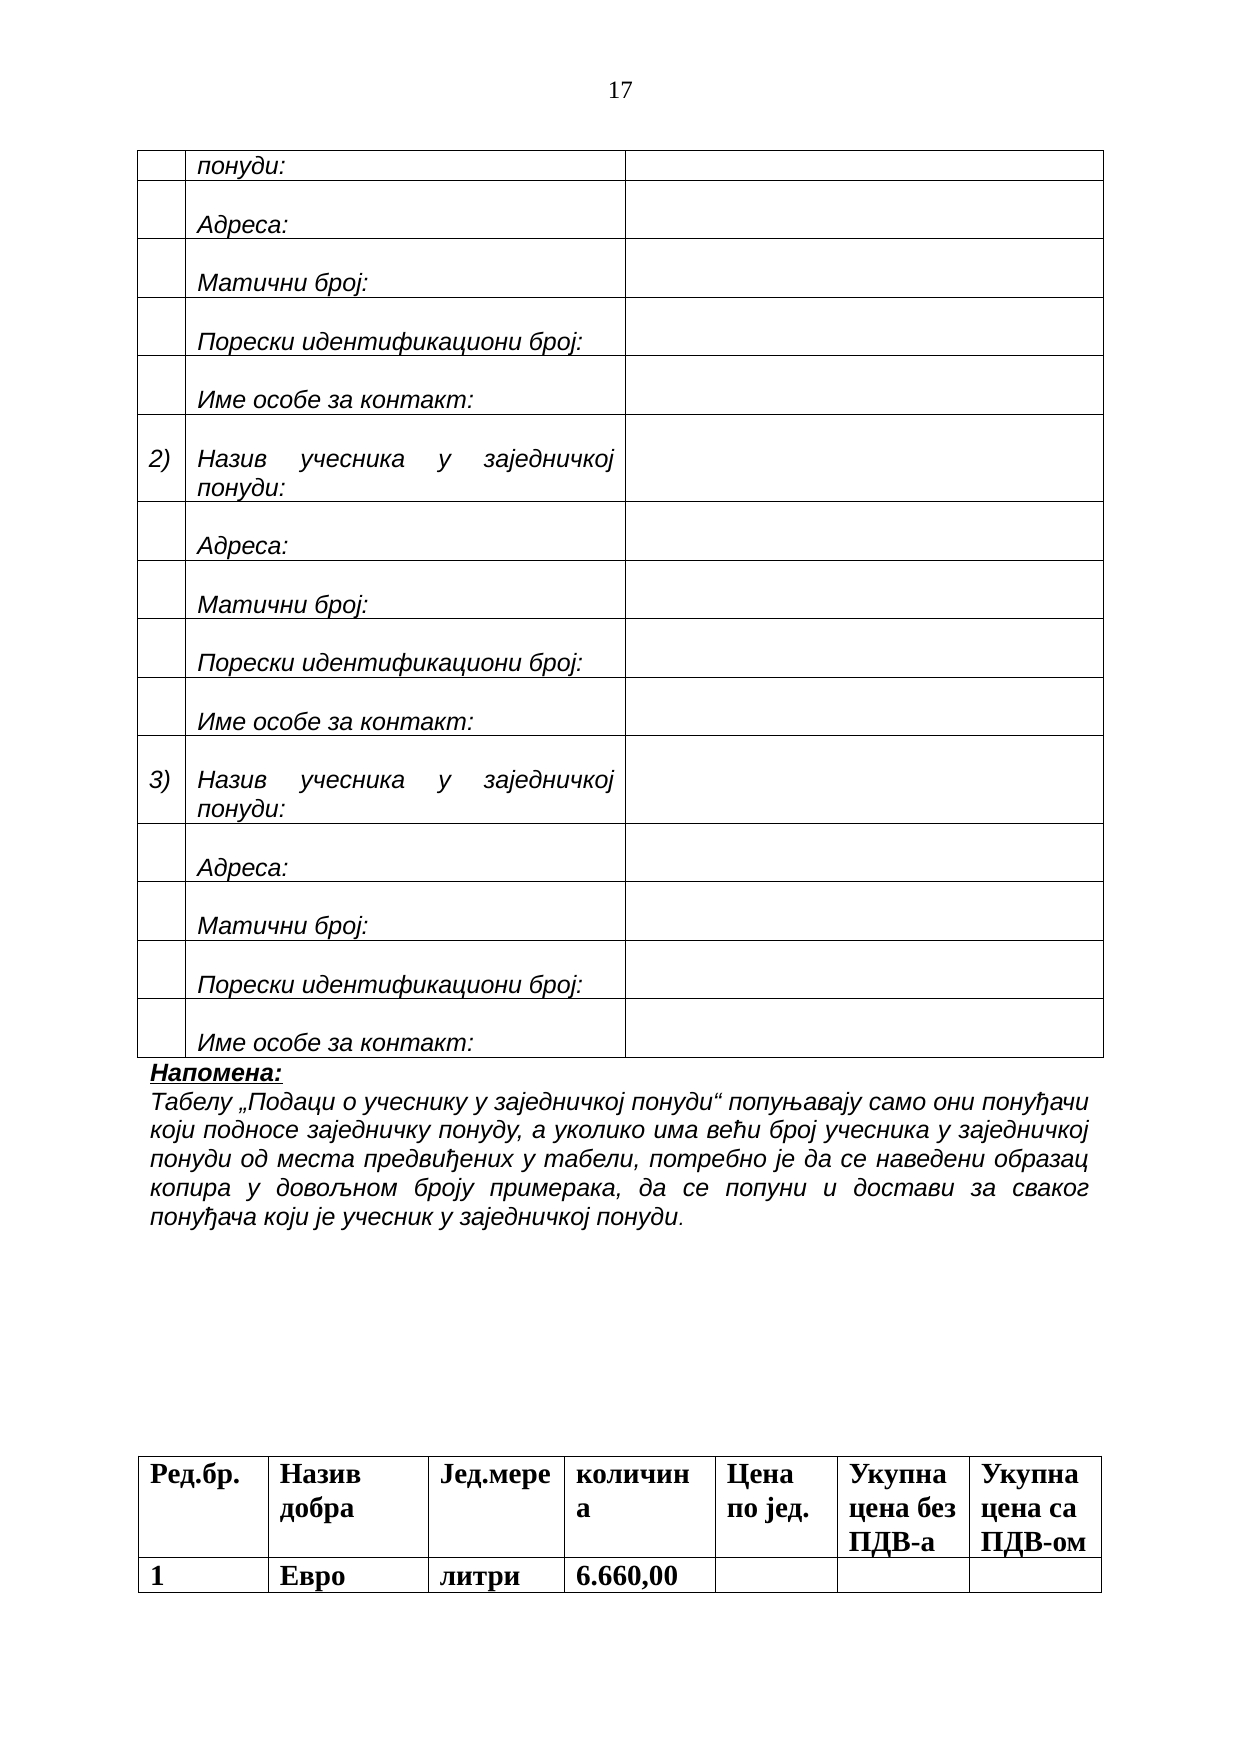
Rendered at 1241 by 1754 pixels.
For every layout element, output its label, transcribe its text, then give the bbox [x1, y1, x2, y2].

table_cell [138, 502, 185, 560]
table_cell [626, 181, 1103, 238]
table_cell [626, 824, 1103, 881]
table_cell Адреса: [186, 502, 625, 560]
table_cell Адреса: [186, 824, 625, 881]
table_cell [138, 181, 185, 238]
table_cell Порески идентификациони број: [186, 619, 625, 677]
table_cell [626, 999, 1103, 1057]
table_cell Матични број: [186, 239, 625, 297]
table_cell [716, 1558, 837, 1592]
table_cell 6.660,00 [565, 1558, 715, 1592]
table_cell [138, 239, 185, 297]
table_cell [138, 941, 185, 998]
table_cell [138, 561, 185, 618]
table_cell [138, 298, 185, 355]
table_cell [626, 298, 1103, 355]
table_cell [626, 736, 1103, 823]
table_cell [626, 941, 1103, 998]
table_cell Матични број: [186, 882, 625, 940]
table_header Цена по јед. [716, 1457, 837, 1557]
table_cell Евро дизел [269, 1558, 428, 1592]
table_header 1) [138, 151, 185, 180]
table_cell Име особе за контакт: [186, 356, 625, 414]
table_cell Адреса: [186, 181, 625, 238]
table_cell [626, 678, 1103, 735]
table_cell [626, 415, 1103, 501]
table_cell 2) [138, 415, 185, 501]
table_cell [138, 999, 185, 1057]
table_cell [138, 356, 185, 414]
table_cell [138, 678, 185, 735]
table_cell [138, 824, 185, 881]
text Табелу „Подаци о учеснику у заједничкој понуди“ попуњавају само они понуђачи који подносе заједничку понуду, а уколико има већи број учесника у заједничкој понуди од места предвиђених у табели, потребно је да се наведени образац копира у довољном броју примерака, да се попуни и достави за сваког понуђача који је учесник у заједничкој понуди. [150, 1087, 1090, 1230]
table_header количина [565, 1457, 715, 1557]
table_header Назив добра [269, 1457, 428, 1557]
table_header [626, 151, 1103, 180]
table_cell [970, 1558, 1101, 1592]
table_cell [138, 882, 185, 940]
table_cell литри [429, 1558, 564, 1592]
table_header Ред.бр. [139, 1457, 268, 1557]
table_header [186, 151, 625, 180]
table_cell Назив учесника у заједничкој понуди: [186, 736, 625, 823]
table_header Укупна цена са ПДВ-ом [970, 1457, 1101, 1557]
table_cell [138, 619, 185, 677]
table_cell [626, 239, 1103, 297]
table_cell Матични број: [186, 561, 625, 618]
table_cell [626, 619, 1103, 677]
table_cell Име особе за контакт: [186, 678, 625, 735]
table_cell 3) [138, 736, 185, 823]
table_cell [626, 561, 1103, 618]
table_header Укупна цена без ПДВ-а [838, 1457, 969, 1557]
table_cell Порески идентификациони број: [186, 941, 625, 998]
table_cell Име особе за контакт: [186, 999, 625, 1057]
table_cell [626, 502, 1103, 560]
text Напомена: [150, 1058, 1090, 1087]
table_cell Порески идентификациони број: [186, 298, 625, 355]
table_cell [838, 1558, 969, 1592]
table_cell Назив учесника у заједничкој понуди: [186, 415, 625, 501]
table_header Јед.мере [429, 1457, 564, 1557]
table_cell 1 [139, 1558, 268, 1592]
table_cell [626, 356, 1103, 414]
table_cell [626, 882, 1103, 940]
